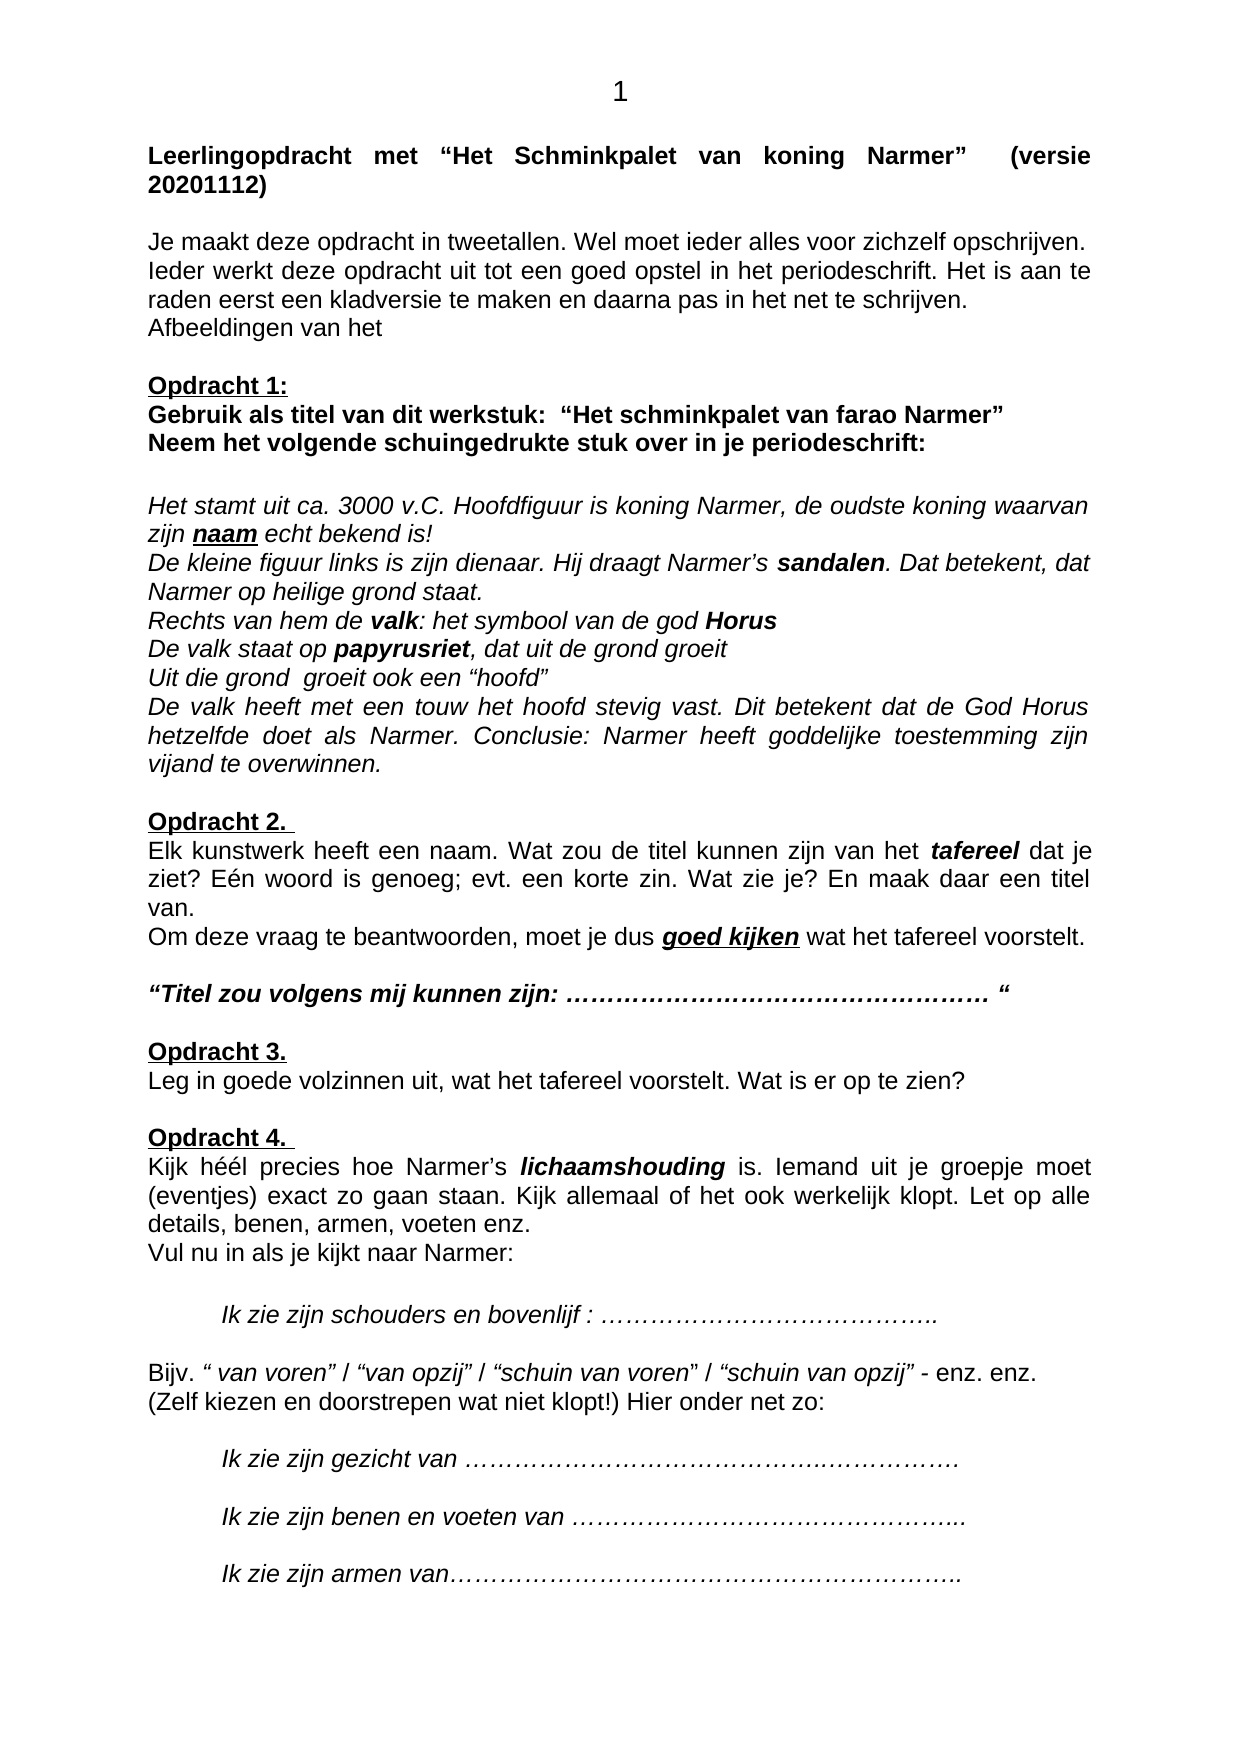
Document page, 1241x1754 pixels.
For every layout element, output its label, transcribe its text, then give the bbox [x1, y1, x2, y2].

text Rechts van hem de valk: het symbool van de god Horus [148, 606, 1092, 634]
text De valk heeft met een touw het hoofd stevig vast. Dit betekent dat de God Horus hetzelfde doet als Narmer. Conclusie: Narmer heeft goddelijke toestemming zijn vijand te overwinnen. [148, 692, 1092, 778]
text Om deze vraag te beantwoorden, moet je dus goed kijken wat het tafereel voorstelt. [148, 922, 1092, 951]
text Opdracht 1: [148, 371, 1092, 400]
text Opdracht 4. [148, 1123, 1092, 1152]
text Elk kunstwerk heeft een naam. Wat zou de titel kunnen zijn van het tafereel dat je ziet? Eén woord is genoeg; evt. een korte zin. Wat zie je? En maak daar een titel van. [148, 836, 1092, 922]
text Ieder werkt deze opdracht uit tot een goed opstel in het periodeschrift. Het is aan te raden eerst een kladversie te maken en daarna pas in het net te schrijven. [148, 256, 1092, 313]
text De kleine figuur links is zijn dienaar. Hij draagt Narmer’s sandalen. Dat betekent, dat Narmer op heilige grond staat. [148, 548, 1092, 606]
subtitle Leerlingopdracht met “Het Schminkpalet van koning Narmer” (versie 20201112) [148, 141, 1092, 198]
text De valk staat op papyrusriet, dat uit de grond groeit [148, 634, 1092, 663]
text Ik zie zijn armen van…………………………………………………….. [148, 1559, 1092, 1588]
text Leg in goede volzinnen uit, wat het tafereel voorstelt. Wat is er op te zien? [148, 1066, 1092, 1094]
text Gebruik als titel van dit werkstuk: “Het schminkpalet van farao Narmer” [148, 400, 1092, 428]
text Uit die grond groeit ook een “hoofd” [148, 663, 1092, 692]
text “Titel zou volgens mij kunnen zijn: …………………………………………… “ [148, 979, 1092, 1008]
text (Zelf kiezen en doorstrepen wat niet klopt!) Hier onder net zo: [148, 1387, 1092, 1416]
text Neem het volgende schuingedrukte stuk over in je periodeschrift: [148, 428, 1092, 457]
text Je maakt deze opdracht in tweetallen. Wel moet ieder alles voor zichzelf opschrijven. [148, 227, 1092, 256]
text Opdracht 3. [148, 1037, 1092, 1066]
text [148, 1444, 1092, 1473]
text Kijk héél precies hoe Narmer’s lichaamshouding is. Iemand uit je groepje moet (eventjes) exact zo gaan staan. Kijk allemaal of het ook werkelijk klopt. Let op alle details, benen, armen, voeten enz. [148, 1152, 1092, 1238]
text Afbeeldingen van het [148, 313, 1092, 342]
text Bijv. “ van voren” / “van opzij” / “schuin van voren” / “schuin van opzij” - enz. enz. [148, 1358, 1092, 1387]
text Opdracht 2. [148, 807, 1092, 836]
text Vul nu in als je kijkt naar Narmer: [148, 1238, 1092, 1267]
text Ik zie zijn schouders en bovenlijf : ………………………………….. [221, 1301, 1092, 1329]
text Het stamt uit ca. 3000 v.C. Hoofdfiguur is koning Narmer, de oudste koning waarvan zijn naam echt bekend is! [148, 491, 1092, 548]
text Ik zie zijn benen en voeten van ………………………………………... [148, 1502, 1092, 1531]
